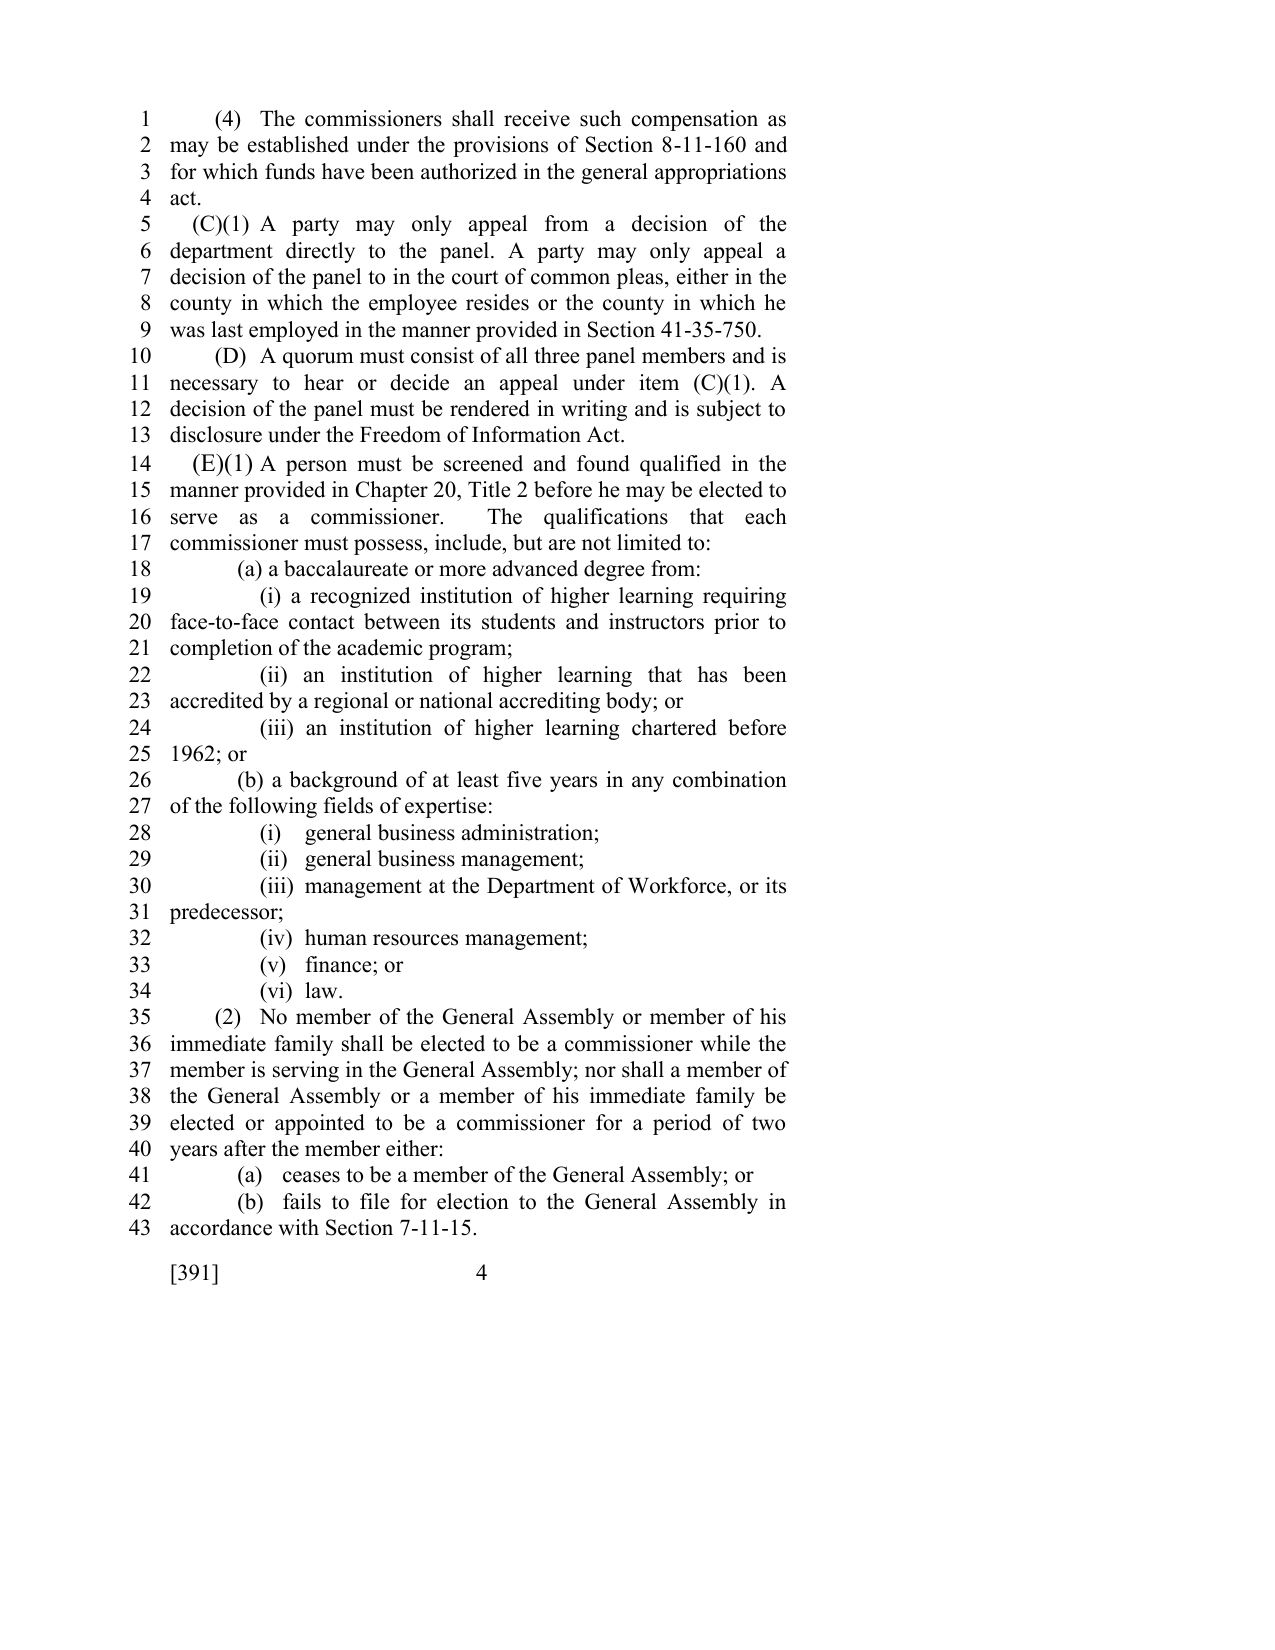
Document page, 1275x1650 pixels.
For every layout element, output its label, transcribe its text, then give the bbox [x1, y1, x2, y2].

text (i) a recognized institution of higher learning requiring face-to-face contact between its students and instructors prior to completion of the academic program; [169, 582, 787, 661]
text (E)(1) A person must be screened and found qualified in the manner provided in Chapter 20, Title 2 before he may be elected to serve as a commissioner. The qualifications that each commissioner must possess, include, but are not limited to: [169, 448, 787, 555]
text (iv) human resources management; [169, 924, 787, 951]
text (2) No member of the General Assembly or member of his immediate family shall be elected to be a commissioner while the member is serving in the General Assembly; nor shall a member of the General Assembly or a member of his immediate family be elected or appointed to be a commissioner for a period of two years after the member either: [169, 1003, 787, 1162]
text (v) finance; or [169, 951, 787, 977]
text (vi) law. [169, 977, 787, 1003]
text (i) general business administration; [169, 819, 787, 845]
text (4) The commissioners shall receive such compensation as may be established under the provisions of Section 8-11-160 and for which funds have been authorized in the general appropriations act. [169, 105, 787, 210]
text (b) a background of at least five years in any combination of the following fields of expertise: [169, 766, 787, 819]
text (iii) an institution of higher learning chartered before 1962; or [169, 713, 787, 766]
text (b) fails to file for election to the General Assembly in accordance with Section 7-11-15. [169, 1188, 787, 1241]
text (ii) an institution of higher learning that has been accredited by a regional or national accrediting body; or [169, 661, 787, 713]
text (C)(1) A party may only appeal from a decision of the department directly to the panel. A party may only appeal a decision of the panel to in the court of common pleas, either in the county in which the employee resides or the county in which he was last employed in the manner provided in Section 41-35-750. (D) A quorum must consist of all three panel members and is necessary to hear or decide an appeal under item (C)(1). A decision of the panel must be rendered in writing and is subject to disclosure under the Freedom of Information Act. [169, 210, 787, 448]
text (a) ceases to be a member of the General Assembly; or [169, 1162, 787, 1188]
text (a) a baccalaureate or more advanced degree from: [169, 555, 787, 582]
text (iii) management at the Department of Workforce, or its predecessor; [169, 872, 787, 924]
text (ii) general business management; [169, 845, 787, 872]
